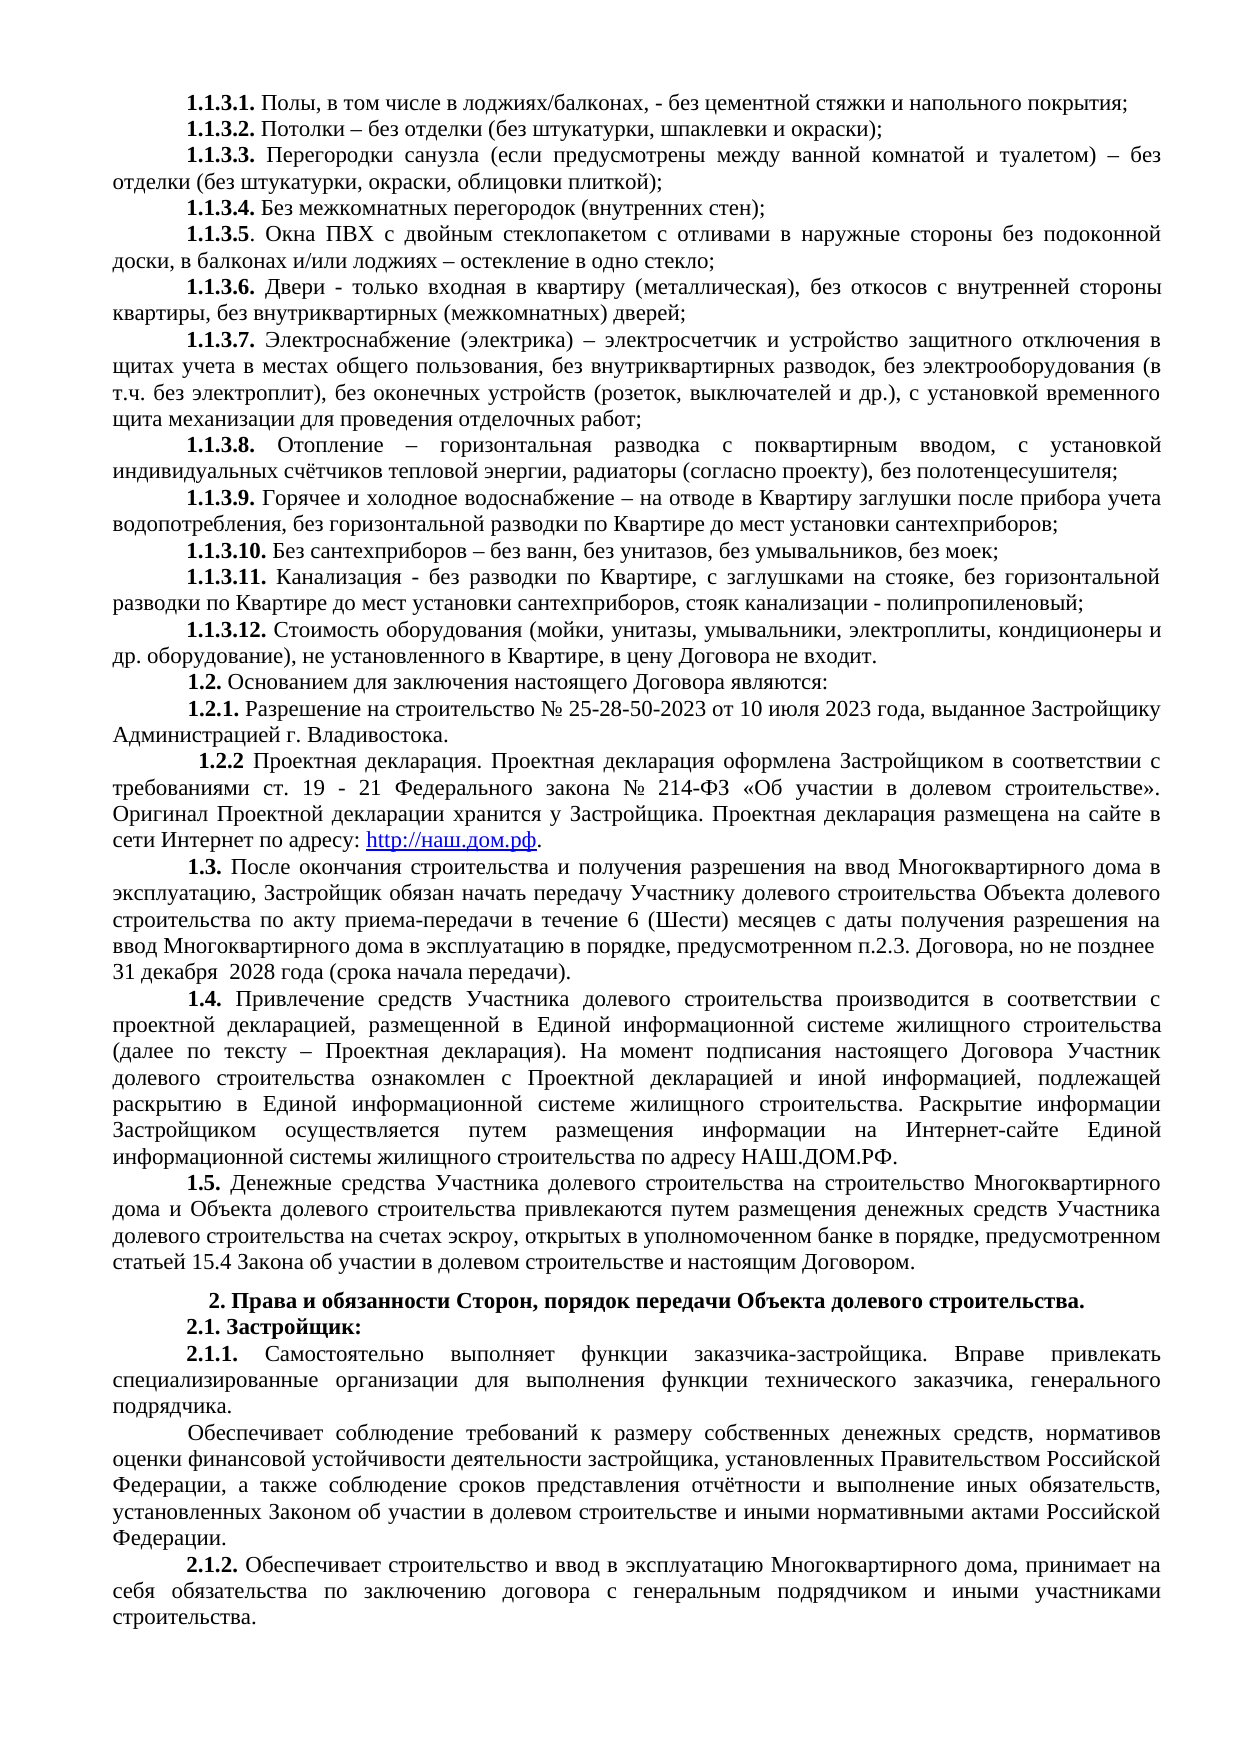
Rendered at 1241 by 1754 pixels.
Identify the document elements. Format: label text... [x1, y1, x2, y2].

text 2.1. Застройщик: [112, 1313, 1162, 1340]
text 1.4. Привлечение средств Участника долевого строительства производится в соответствии с проектной декларацией, размещенной в Единой информационной системе жилищного строительства (далее по тексту – Проектная декларация). На момент подписания настоящего Договора Участник долевого строительства ознакомлен с Проектной декларацией и иной информацией, подлежащей раскрытию в Единой информационной системе жилищного строительства. Раскрытие информации Застройщиком осуществляется путем размещения информации на Интернет-сайте Единой информационной системы жилищного строительства по адресу НАШ.ДОМ.РФ. [112, 985, 1162, 1169]
text 1.2.2 Проектная декларация. Проектная декларация оформлена Застройщиком в соответствии с требованиями ст. 19 - 21 Федерального закона № 214-ФЗ «Об участии в долевом строительстве». Оригинал Проектной декларации хранится у Застройщика. Проектная декларация размещена на сайте в сети Интернет по адресу: http://наш.дом.рф. [112, 747, 1162, 853]
subtitle 2. Права и обязанности Сторон, порядок передачи Объекта долевого строительства. [112, 1287, 1162, 1313]
text 1.2. Основанием для заключения настоящего Договора являются: [112, 668, 1162, 695]
text 1.1.3.10. Без сантехприборов – без ванн, без унитазов, без умывальников, без моек; [112, 537, 1162, 563]
text 1.1.3.1. Полы, в том числе в лоджиях/балконах, - без цементной стяжки и напольного покрытия; [112, 89, 1162, 115]
text 1.1.3.5. Окна ПВХ с двойным стеклопакетом с отливами в наружные стороны без подоконной доски, в балконах и/или лоджиях – остекление в одно стекло; [112, 220, 1162, 273]
text 2.1.1. Самостоятельно выполняет функции заказчика-застройщика. Вправе привлекать специализированные организации для выполнения функции технического заказчика, генерального подрядчика. [112, 1340, 1162, 1419]
text 1.1.3.7. Электроснабжение (электрика) – электросчетчик и устройство защитного отключения в щитах учета в местах общего пользования, без внутриквартирных разводок, без электрооборудования (в т.ч. без электроплит), без оконечных устройств (розеток, выключателей и др.), с установкой временного щита механизации для проведения отделочных работ; [112, 326, 1162, 431]
text 1.1.3.4. Без межкомнатных перегородок (внутренних стен); [112, 194, 1162, 220]
text 1.1.3.8. Отопление – горизонтальная разводка с поквартирным вводом, с установкой индивидуальных счётчиков тепловой энергии, радиаторы (согласно проекту), без полотенцесушителя; [112, 431, 1162, 484]
text 1.1.3.6. Двери - только входная в квартиру (металлическая), без откосов с внутренней стороны квартиры, без внутриквартирных (межкомнатных) дверей; [112, 273, 1162, 326]
text Обеспечивает соблюдение требований к размеру собственных денежных средств, нормативов оценки финансовой устойчивости деятельности застройщика, установленных Правительством Российской Федерации, а также соблюдение сроков представления отчётности и выполнение иных обязательств, установленных Законом об участии в долевом строительстве и иными нормативными актами Российской Федерации. [112, 1419, 1162, 1551]
text 1.2.1. Разрешение на строительство № 25-28-50-2023 от 10 июля 2023 года, выданное Застройщику Администрацией г. Владивостока. [112, 695, 1162, 747]
text 1.1.3.2. Потолки – без отделки (без штукатурки, шпаклевки и окраски); [112, 115, 1162, 141]
text 1.5. Денежные средства Участника долевого строительства на строительство Многоквартирного дома и Объекта долевого строительства привлекаются путем размещения денежных средств Участника долевого строительства на счетах эскроу, открытых в уполномоченном банке в порядке, предусмотренном статьей 15.4 Закона об участии в долевом строительстве и настоящим Договором. [112, 1169, 1162, 1274]
text 1.1.3.11. Канализация - без разводки по Квартире, с заглушками на стояке, без горизонтальной разводки по Квартире до мест установки сантехприборов, стояк канализации - полипропиленовый; [112, 563, 1162, 616]
text 1.1.3.12. Стоимость оборудования (мойки, унитазы, умывальники, электроплиты, кондиционеры и др. оборудование), не установленного в Квартире, в цену Договора не входит. [112, 616, 1162, 668]
text 1.1.3.9. Горячее и холодное водоснабжение – на отводе в Квартиру заглушки после прибора учета водопотребления, без горизонтальной разводки по Квартире до мест установки сантехприборов; [112, 484, 1162, 537]
text 1.3. После окончания строительства и получения разрешения на ввод Многоквартирного дома в эксплуатацию, Застройщик обязан начать передачу Участнику долевого строительства Объекта долевого строительства по акту приема-передачи в течение 6 (Шести) месяцев с даты получения разрешения на ввод Многоквартирного дома в эксплуатацию в порядке, предусмотренном п.2.3. Договора, но не позднее 31 декабря 2028 года (срока начала передачи). [112, 853, 1162, 985]
text 2.1.2. Обеспечивает строительство и ввод в эксплуатацию Многоквартирного дома, принимает на себя обязательства по заключению договора с генеральным подрядчиком и иными участниками строительства. [112, 1551, 1162, 1630]
text 1.1.3.3. Перегородки санузла (если предусмотрены между ванной комнатой и туалетом) – без отделки (без штукатурки, окраски, облицовки плиткой); [112, 141, 1162, 194]
